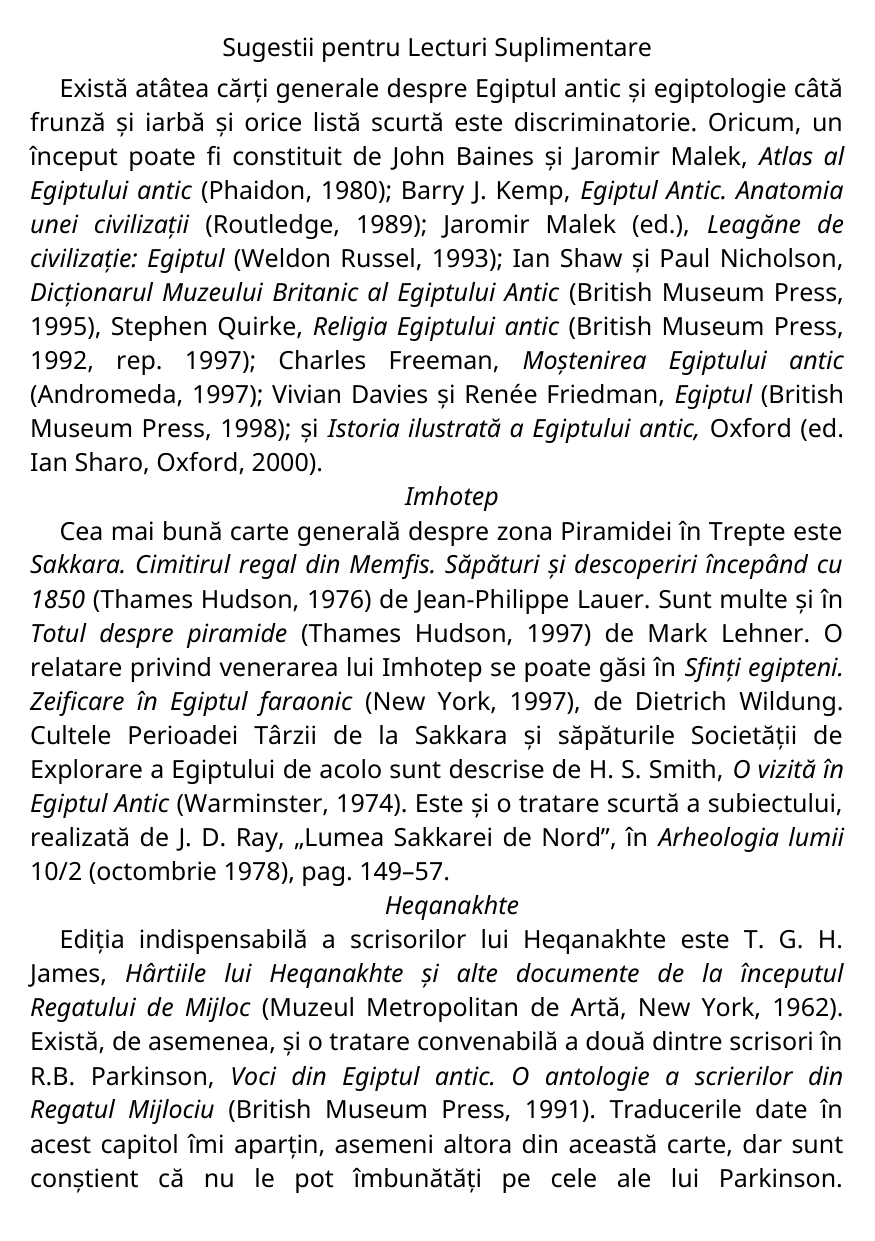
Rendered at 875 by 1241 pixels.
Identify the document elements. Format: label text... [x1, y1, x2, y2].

text Imhotep [30, 479, 844, 513]
text Heqanakhte [30, 888, 844, 922]
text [30, 922, 844, 1194]
text Există atâtea cărţi generale despre Egiptul antic şi egiptologie câtă frunză şi iarbă şi orice listă scurtă este discriminatorie. Oricum, un început poate fi constituit de John Baines şi Jaromir Malek, Atlas al Egiptului antic (Phaidon, 1980); Barry J. Kemp, Egiptul Antic. Anatomia unei civilizaţii (Routledge, 1989); Jaromir Malek (ed.), Leagăne de civilizaţie: Egiptul (Weldon Russel, 1993); Ian Shaw şi Paul Nicholson, Dicţionarul Muzeului Britanic al Egiptului Antic (British Museum Press, 1995), Stephen Quirke, Religia Egiptului antic (British Museum Press, 1992, rep. 1997); Charles Freeman, Moştenirea Egiptului antic (Andromeda, 1997); Vivian Davies şi Renée Friedman, Egiptul (British Museum Press, 1998); şi Istoria ilustrată a Egiptului antic, Oxford (ed. Ian Sharo, Oxford, 2000). [30, 70, 844, 479]
text Cea mai bună carte generală despre zona Piramidei în Trepte este Sakkara. Cimitirul regal din Memfis. Săpături şi descoperiri începând cu 1850 (Thames Hudson, 1976) de Jean-Philippe Lauer. Sunt multe şi în Totul despre piramide (Thames Hudson, 1997) de Mark Lehner. O relatare privind venerarea lui Imhotep se poate găsi în Sfinţi egipteni. Zeificare în Egiptul faraonic (New York, 1997), de Dietrich Wildung. Cultele Perioadei Târzii de la Sakkara şi săpăturile Societăţii de Explorare a Egiptului de acolo sunt descrise de H. S. Smith, O vizită în Egiptul Antic (Warminster, 1974). Este şi o tratare scurtă a subiectului, realizată de J. D. Ray, „Lumea Sakkarei de Nord”, în Arheologia lumii 10/2 (octombrie 1978), pag. 149–57. [30, 513, 844, 888]
subtitle Sugestii pentru Lecturi Suplimentare [30, 30, 844, 64]
